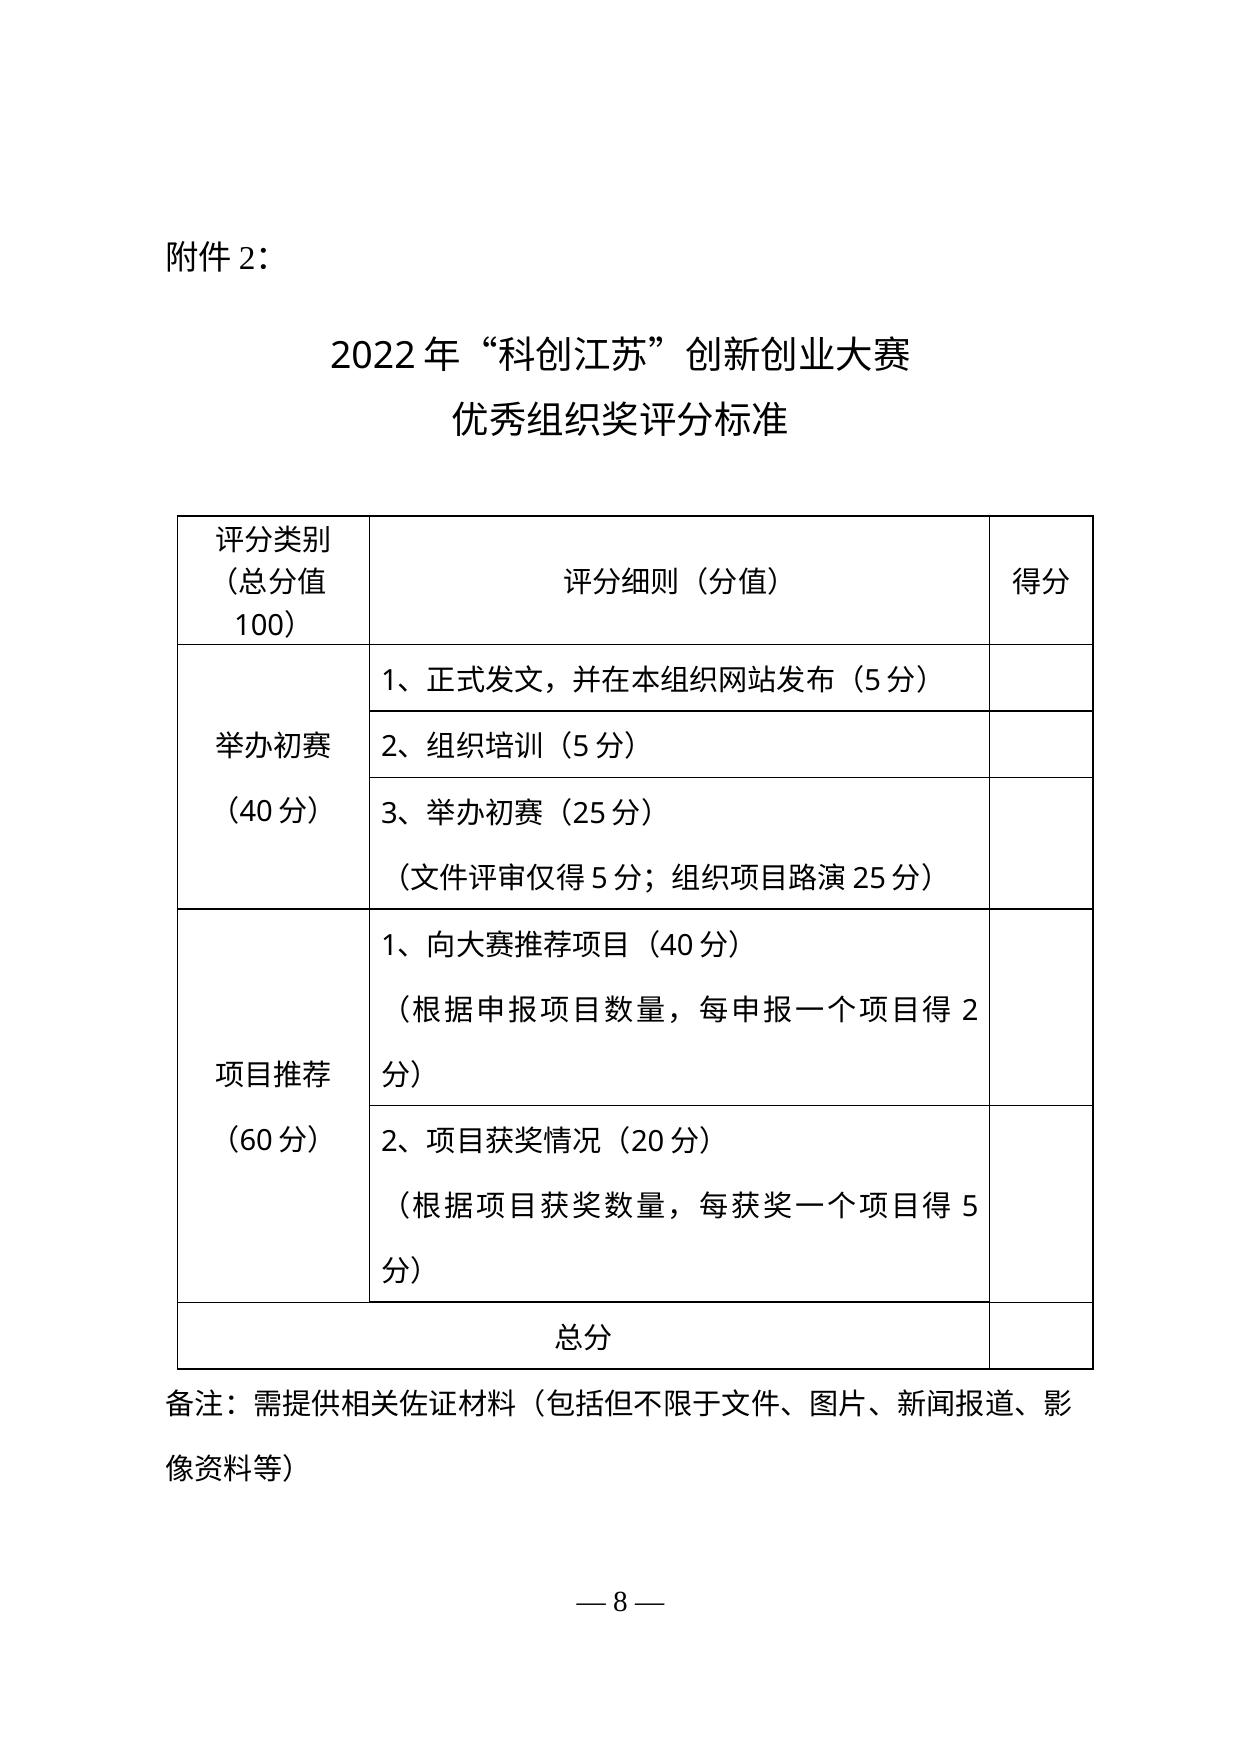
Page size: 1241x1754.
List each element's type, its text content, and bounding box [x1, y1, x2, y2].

table_cell [990, 1303, 1092, 1368]
table_header 评分类别 （总分值100） [178, 517, 369, 643]
table_cell [990, 778, 1092, 908]
table_cell [990, 910, 1092, 1105]
text 备注：需提供相关佐证材料（包括但不限于文件、图片、新闻报道、影像资料等） [165, 1369, 1075, 1499]
table_cell 2、组织培训（5分） [370, 712, 989, 777]
table_cell 总分 [178, 1303, 989, 1368]
table_cell 3、举办初赛（25分） （文件评审仅得5分；组织项目路演25分） [370, 778, 989, 908]
text 附件2： [165, 222, 1075, 287]
table_cell [990, 645, 1092, 710]
table_cell [990, 1106, 1092, 1301]
text 优秀组织奖评分标准 [165, 385, 1075, 450]
table_cell [990, 712, 1092, 777]
table_cell 1、向大赛推荐项目（40分） （根据申报项目数量，每申报一个项目得2分） [370, 910, 989, 1105]
table_cell 2、项目获奖情况（20分） （根据项目获奖数量，每获奖一个项目得5分） [370, 1106, 989, 1301]
table_cell 项目推荐 （60分） [178, 910, 369, 1301]
text 2022年“科创江苏”创新创业大赛 [165, 320, 1075, 385]
table_cell 1、正式发文，并在本组织网站发布（5分） [370, 645, 989, 710]
table_cell 举办初赛 （40分） [178, 645, 369, 908]
table_header 得分 [990, 517, 1092, 643]
table_header 评分细则（分值） [370, 517, 989, 643]
